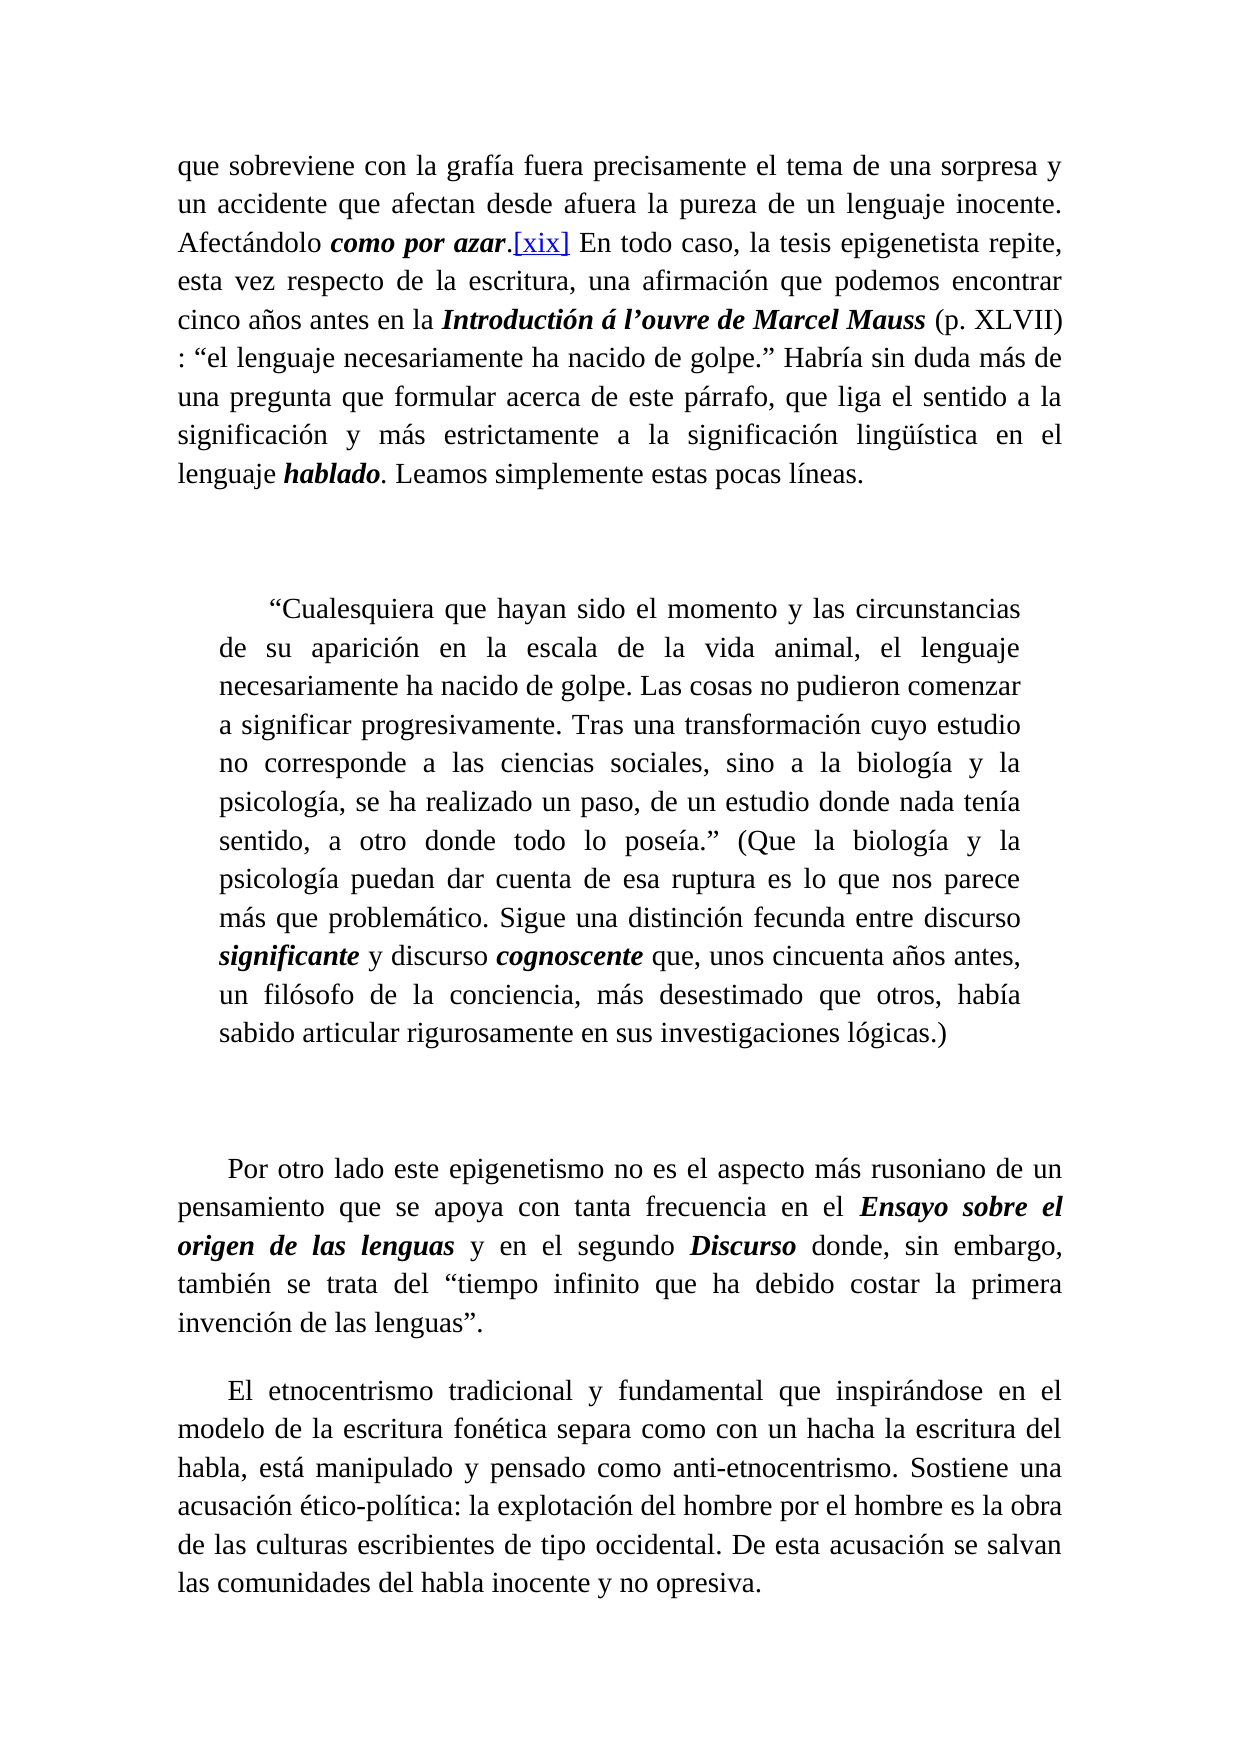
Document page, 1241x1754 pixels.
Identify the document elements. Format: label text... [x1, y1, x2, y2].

text El etnocentrismo tradicional y fundamental que inspirándose en el modelo de la escritura fonética separa como con un hacha la escritura del habla, está manipulado y pensado como anti-etnocentrismo. Sostiene una acusación ético-política: la explotación del hombre por el hombre es la obra de las culturas escribientes de tipo occidental. De esta acusación se salvan las comunidades del habla inocente y no opresiva. [177, 1373, 1063, 1599]
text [177, 148, 1063, 489]
text “Cualesquiera que hayan sido el momento y las circunstancias de su aparición en la escala de la vida animal, el lenguaje necesariamente ha nacido de golpe. Las cosas no pudieron comenzar a significar progresivamente. Tras una transformación cuyo estudio no corresponde a las ciencias sociales, sino a la biología y la psicología, se ha realizado un paso, de un estudio donde nada tenía sentido, a otro donde todo lo poseía.” (Que la biología y la psicología puedan dar cuenta de esa ruptura es lo que nos parece más que problemático. Sigue una distinción fecunda entre discurso significante y discurso cognoscente que, unos cincuenta años antes, un filósofo de la conciencia, más desestimado que otros, había sabido articular rigurosamente en sus investigaciones lógicas.) [219, 591, 1021, 1049]
text Por otro lado este epigenetismo no es el aspecto más rusoniano de un pensamiento que se apoya con tanta frecuencia en el Ensayo sobre el origen de las lenguas y en el segundo Discurso donde, sin embargo, también se trata del “tiempo infinito que ha debido costar la primera invención de las lenguas”. [177, 1151, 1063, 1338]
